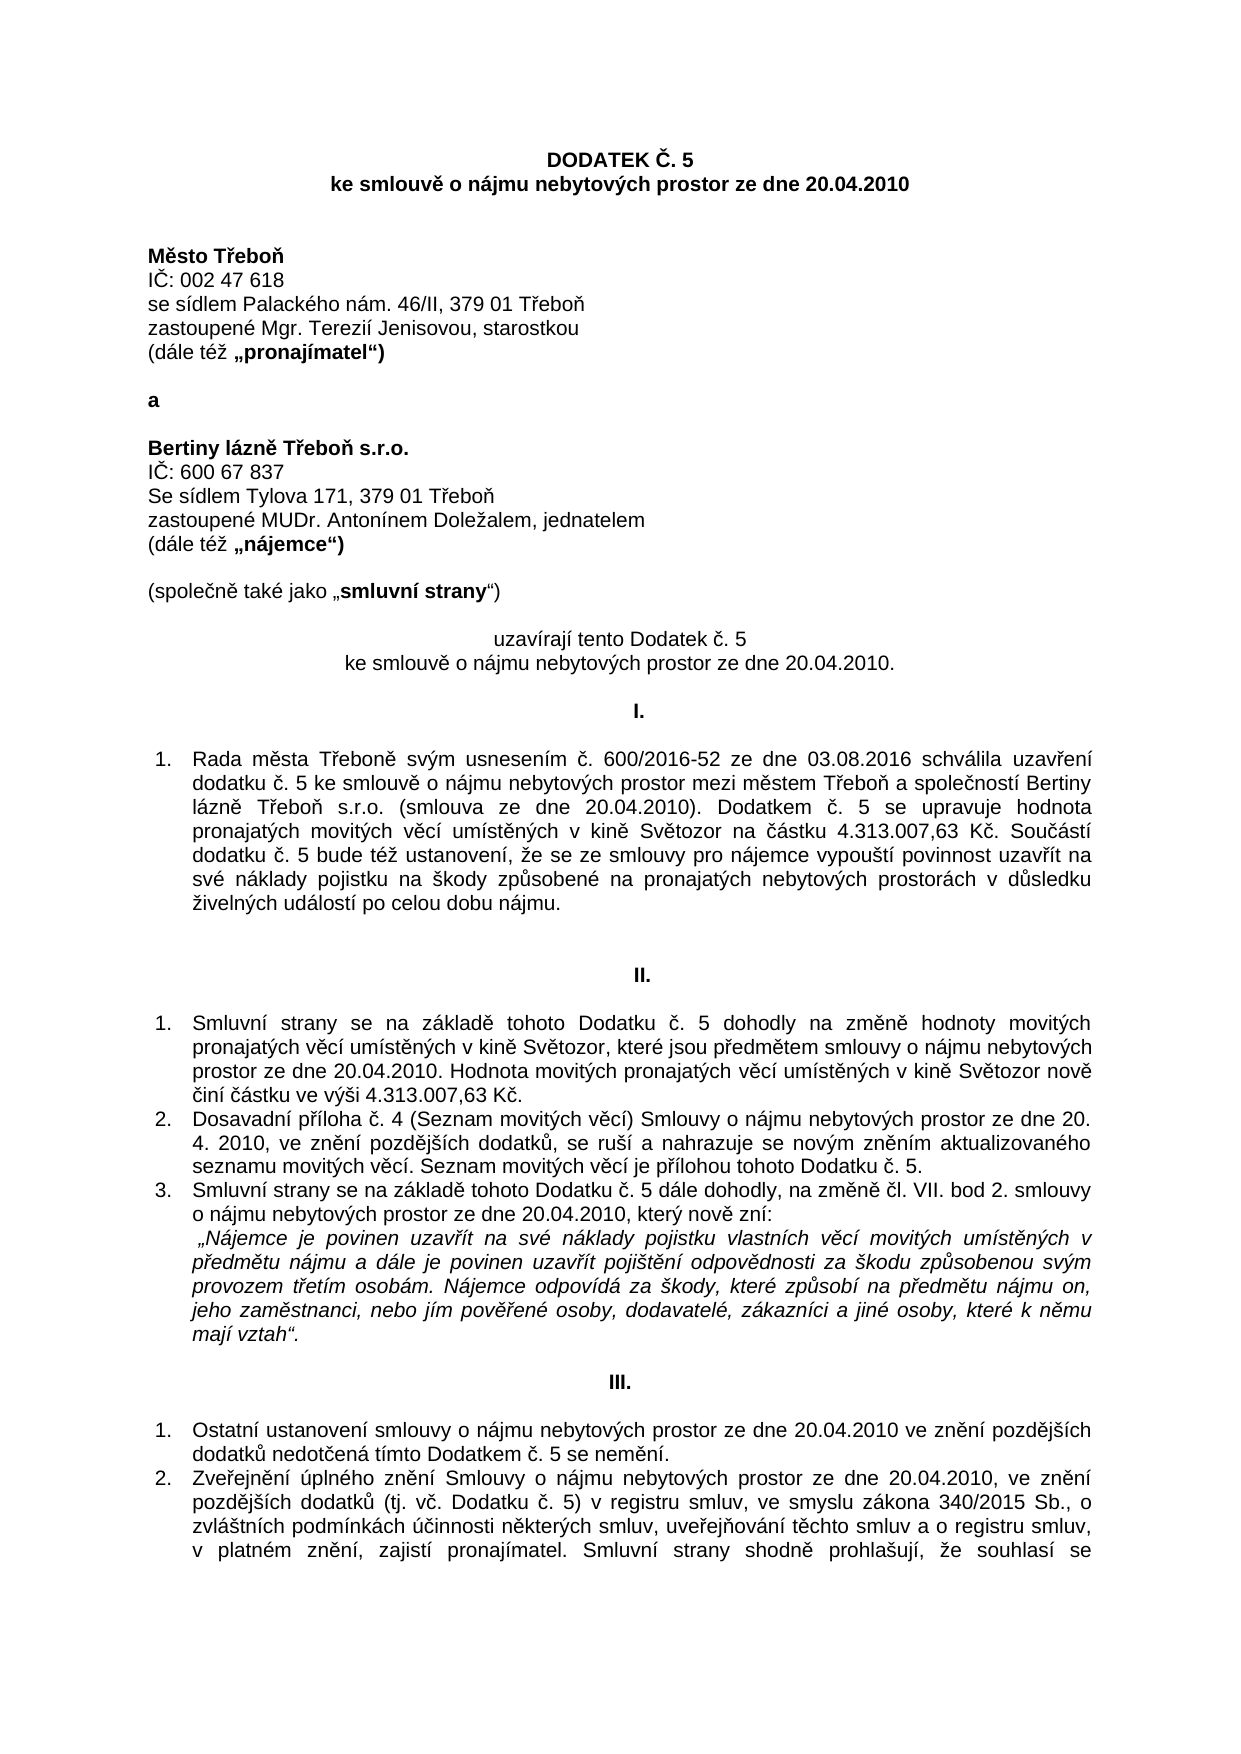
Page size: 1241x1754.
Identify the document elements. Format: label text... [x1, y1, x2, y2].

text (dále též „nájemce“) [148, 531, 1093, 555]
text IČ: 002 47 618 [148, 268, 1093, 292]
list Ostatní ustanovení smlouvy o nájmu nebytových prostor ze dne 20.04.2010 ve znění pozdějších dodatků nedotčená tímto Dodatkem č. 5 se nemění. [154, 1418, 1093, 1466]
text III. [148, 1370, 1093, 1394]
text zastoupené MUDr. Antonínem Doležalem, jednatelem [148, 507, 1093, 531]
text I. [185, 699, 1093, 723]
text se sídlem Palackého nám. 46/II, 379 01 Třeboň [148, 292, 1093, 316]
text Město Třeboň [148, 244, 1093, 268]
text (společně také jako „smluvní strany“) [148, 579, 1093, 603]
text Se sídlem Tylova 171, 379 01 Třeboň [148, 483, 1093, 507]
text (dále též „pronajímatel“) [148, 340, 1093, 364]
text Bertiny lázně Třeboň s.r.o. [148, 436, 1093, 459]
list II. [192, 963, 1093, 987]
text IČ: 600 67 837 [148, 459, 1093, 483]
text zastoupené Mgr. Terezií Jenisovou, starostkou [148, 316, 1093, 340]
list Dosavadní příloha č. 4 (Seznam movitých věcí) Smlouvy o nájmu nebytových prostor ze dne 20. 4. 2010, ve znění pozdějších dodatků, se ruší a nahrazuje se novým zněním aktualizovaného seznamu movitých věcí. Seznam movitých věcí je přílohou tohoto Dodatku č. 5. [154, 1106, 1093, 1178]
text ke smlouvě o nájmu nebytových prostor ze dne 20.04.2010. [148, 651, 1093, 675]
text „Nájemce je povinen uzavřít na své náklady pojistku vlastních věcí movitých umístěných v předmětu nájmu a dále je povinen uzavřít pojištění odpovědnosti za škodu způsobenou svým provozem třetím osobám. Nájemce odpovídá za škody, které způsobí na předmětu nájmu on, jeho zaměstnanci, nebo jím pověřené osoby, dodavatelé, zákazníci a jiné osoby, které k němu mají vztah“. [192, 1226, 1093, 1346]
text DODATEK Č. 5 [148, 148, 1093, 172]
list Smluvní strany se na základě tohoto Dodatku č. 5 dále dohodly, na změně čl. VII. bod 2. smlouvy o nájmu nebytových prostor ze dne 20.04.2010, který nově zní: [154, 1178, 1093, 1226]
list Rada města Třeboně svým usnesením č. 600/2016-52 ze dne 03.08.2016 schválila uzavření dodatku č. 5 ke smlouvě o nájmu nebytových prostor mezi městem Třeboň a společností Bertiny lázně Třeboň s.r.o. (smlouva ze dne 20.04.2010). Dodatkem č. 5 se upravuje hodnota pronajatých movitých věcí umístěných v kině Světozor na částku 4.313.007,63 Kč. Součástí dodatku č. 5 bude též ustanovení, že se ze smlouvy pro nájemce vypouští povinnost uzavřít na své náklady pojistku na škody způsobené na pronajatých nebytových prostorách v důsledku živelných událostí po celou dobu nájmu. [154, 747, 1093, 915]
text ke smlouvě o nájmu nebytových prostor ze dne 20.04.2010 [148, 172, 1093, 196]
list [154, 1466, 1093, 1562]
text a [148, 388, 1093, 412]
text uzavírají tento Dodatek č. 5 [148, 627, 1093, 651]
list Smluvní strany se na základě tohoto Dodatku č. 5 dohodly na změně hodnoty movitých pronajatých věcí umístěných v kině Světozor, které jsou předmětem smlouvy o nájmu nebytových prostor ze dne 20.04.2010. Hodnota movitých pronajatých věcí umístěných v kině Světozor nově činí částku ve výši 4.313.007,63 Kč. [154, 1011, 1093, 1106]
